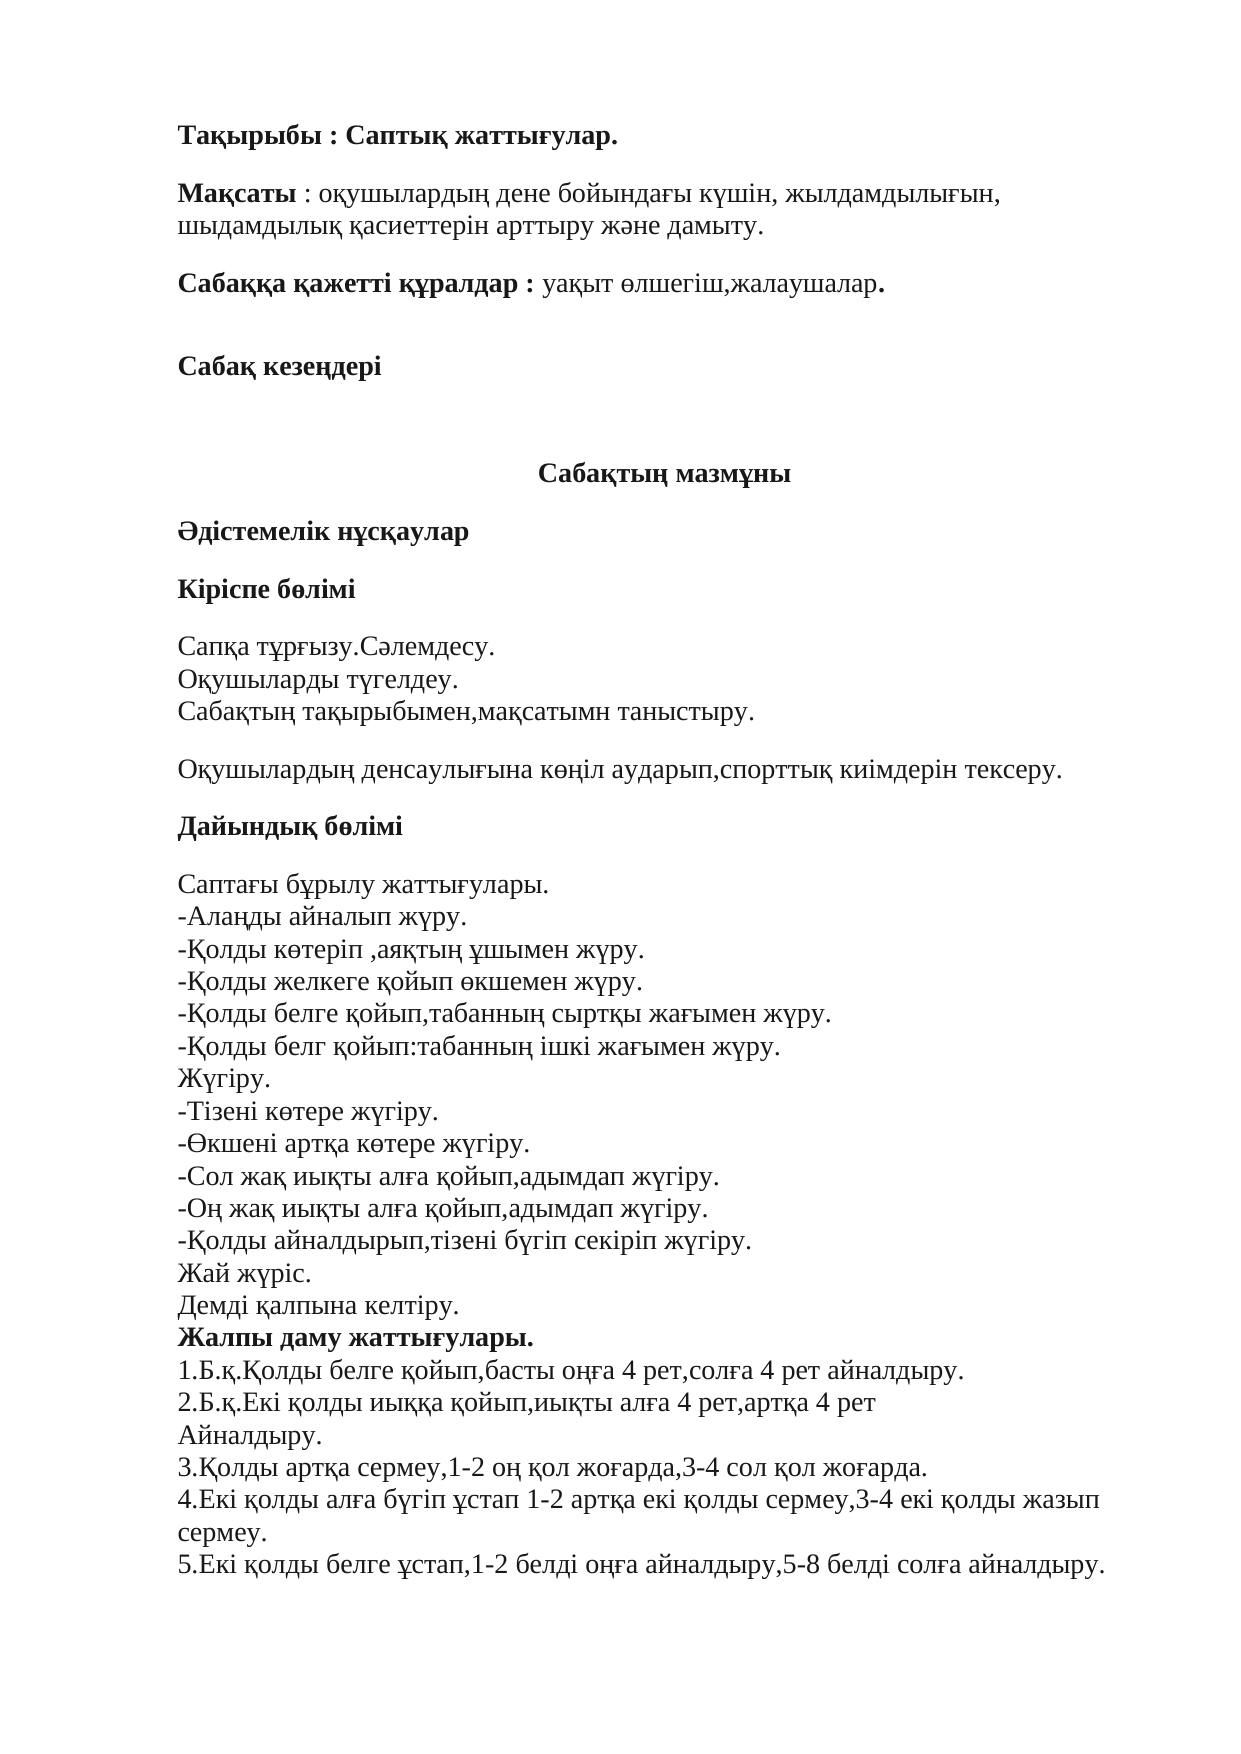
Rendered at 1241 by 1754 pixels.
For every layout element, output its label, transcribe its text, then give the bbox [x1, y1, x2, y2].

text Тақырыбы : Саптық жаттығулар. [177, 118, 1152, 151]
text Кіріспе бөлімі [177, 572, 1152, 604]
text -Қолды желкеге қойып өкшемен жүру. [177, 964, 1152, 997]
text Жүгіру. [177, 1061, 1152, 1094]
text -Қолды көтеріп ,аяқтың ұшымен жүру. [177, 932, 1152, 964]
text Дайындық бөлімі [177, 809, 1152, 842]
text шыдамдылық қасиеттерін арттыру және дамыту. [177, 208, 1152, 241]
text 1.Б.қ.Қолды белге қойып,басты оңға 4 рет,солға 4 рет айналдыру. [177, 1353, 1152, 1385]
text -Қолды айналдырып,тізені бүгіп секіріп жүгіру. [177, 1223, 1152, 1256]
text Жалпы даму жаттығулары. [177, 1321, 1152, 1353]
text Саптағы бұрылу жаттығулары. [177, 867, 1152, 899]
text Мақсаты : оқушылардың дене бойындағы күшін, жылдамдылығын, [177, 176, 1152, 208]
text Жай жүріс. [177, 1256, 1152, 1288]
text -Сол жақ иықты алға қойып,адымдап жүгіру. [177, 1158, 1152, 1191]
text 3.Қолды артқа сермеу,1-2 оң қол жоғарда,3-4 сол қол жоғарда. [177, 1450, 1152, 1482]
text Сабаққа қажетті құралдар : уақыт өлшегіш,жалаушалар. [177, 266, 1152, 298]
text -Қолды белге қойып,табанның сыртқы жағымен жүру. [177, 997, 1152, 1029]
text -Өкшені артқа көтере жүгіру. [177, 1126, 1152, 1158]
text -Тізені көтере жүгіру. [177, 1094, 1152, 1126]
text Сапқа тұрғызу.Сәлемдесу. [177, 629, 1152, 662]
text -Оң жақ иықты алға қойып,адымдап жүгіру. [177, 1191, 1152, 1223]
text Сабақтың мазмұны [177, 457, 1152, 489]
text Оқушылардың денсаулығына көңіл аударып,спорттық киімдерін тексеру. [177, 752, 1152, 784]
text -Алаңды айналып жүру. [177, 899, 1152, 932]
text 2.Б.қ.Екі қолды иыққа қойып,иықты алға 4 рет,артқа 4 рет [177, 1385, 1152, 1418]
text Оқушыларды түгелдеу. [177, 662, 1152, 694]
text Демді қалпына келтіру. [177, 1288, 1152, 1321]
text Әдістемелік нұсқаулар [177, 514, 1152, 547]
text 4.Екі қолды алға бүгіп ұстап 1-2 артқа екі қолды сермеу,3-4 екі қолды жазып сермеу. [177, 1482, 1152, 1547]
text 5.Екі қолды белге ұстап,1-2 белді оңға айналдыру,5-8 белді солға айналдыру. [177, 1547, 1152, 1580]
text -Қолды белг қойып:табанның ішкі жағымен жүру. [177, 1029, 1152, 1061]
text Айналдыру. [177, 1418, 1152, 1450]
text Сабақ кезеңдері [177, 348, 1152, 381]
text Сабақтың тақырыбымен,мақсатымн таныстыру. [177, 694, 1152, 727]
